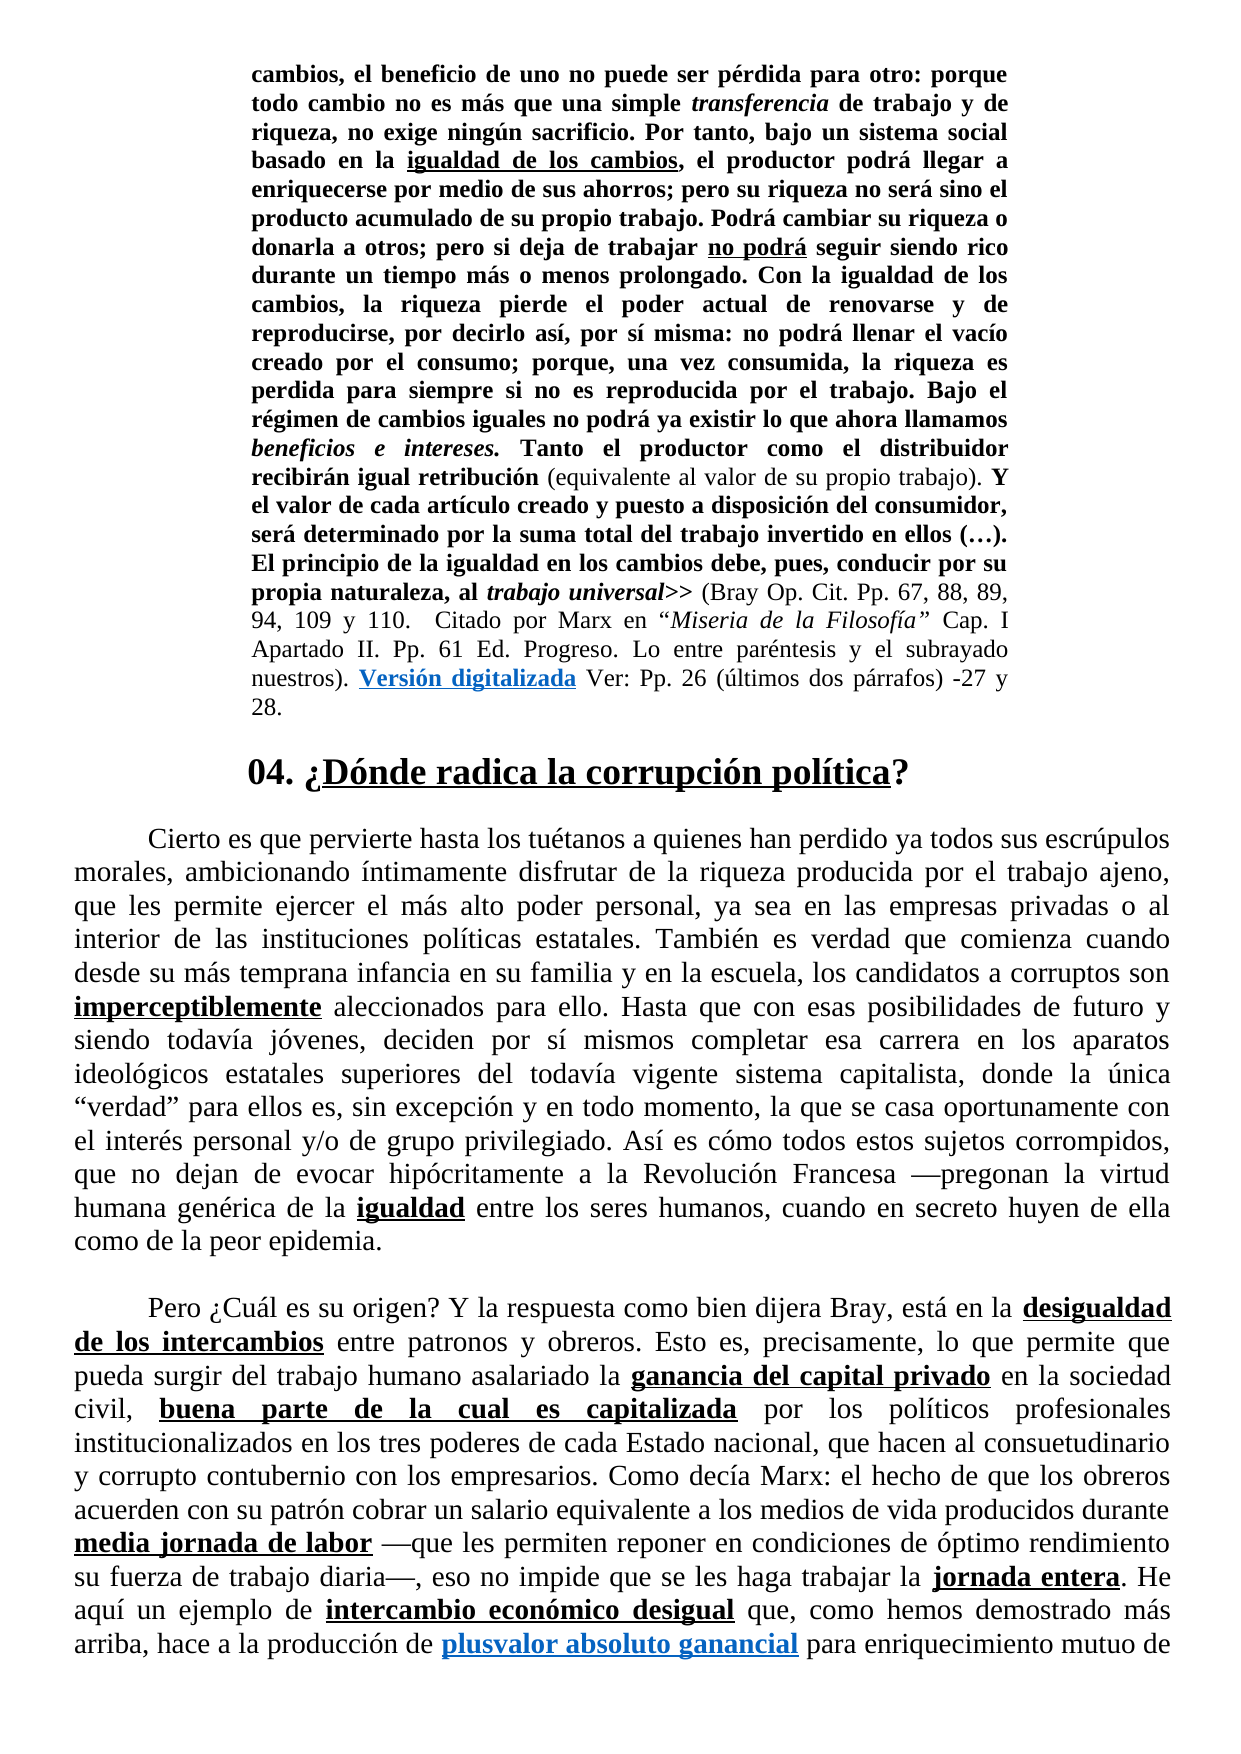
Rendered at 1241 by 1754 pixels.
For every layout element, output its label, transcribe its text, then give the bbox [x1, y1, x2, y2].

text Cierto es que pervierte hasta los tuétanos a quienes han perdido ya todos sus escrúpulos morales, ambicionando íntimamente disfrutar de la riqueza producida por el trabajo ajeno, que les permite ejercer el más alto poder personal, ya sea en las empresas privadas o al interior de las instituciones políticas estatales. También es verdad que comienza cuando desde su más temprana infancia en su familia y en la escuela, los candidatos a corruptos son imperceptiblemente aleccionados para ello. Hasta que con esas posibilidades de futuro y siendo todavía jóvenes, deciden por sí mismos completar esa carrera en los aparatos ideológicos estatales superiores del todavía vigente sistema capitalista, donde la única “verdad” para ellos es, sin excepción y en todo momento, la que se casa oportunamente con el interés personal y/o de grupo privilegiado. Así es cómo todos estos sujetos corrompidos, que no dejan de evocar hipócritamente a la Revolución Francesa —pregonan la virtud humana genérica de la igualdad entre los seres humanos, cuando en secreto huyen de ella como de la peor epidemia. [74, 821, 1171, 1257]
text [74, 1291, 1171, 1659]
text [251, 59, 1009, 720]
text 04. ¿Dónde radica la corrupción política? [74, 749, 1009, 792]
